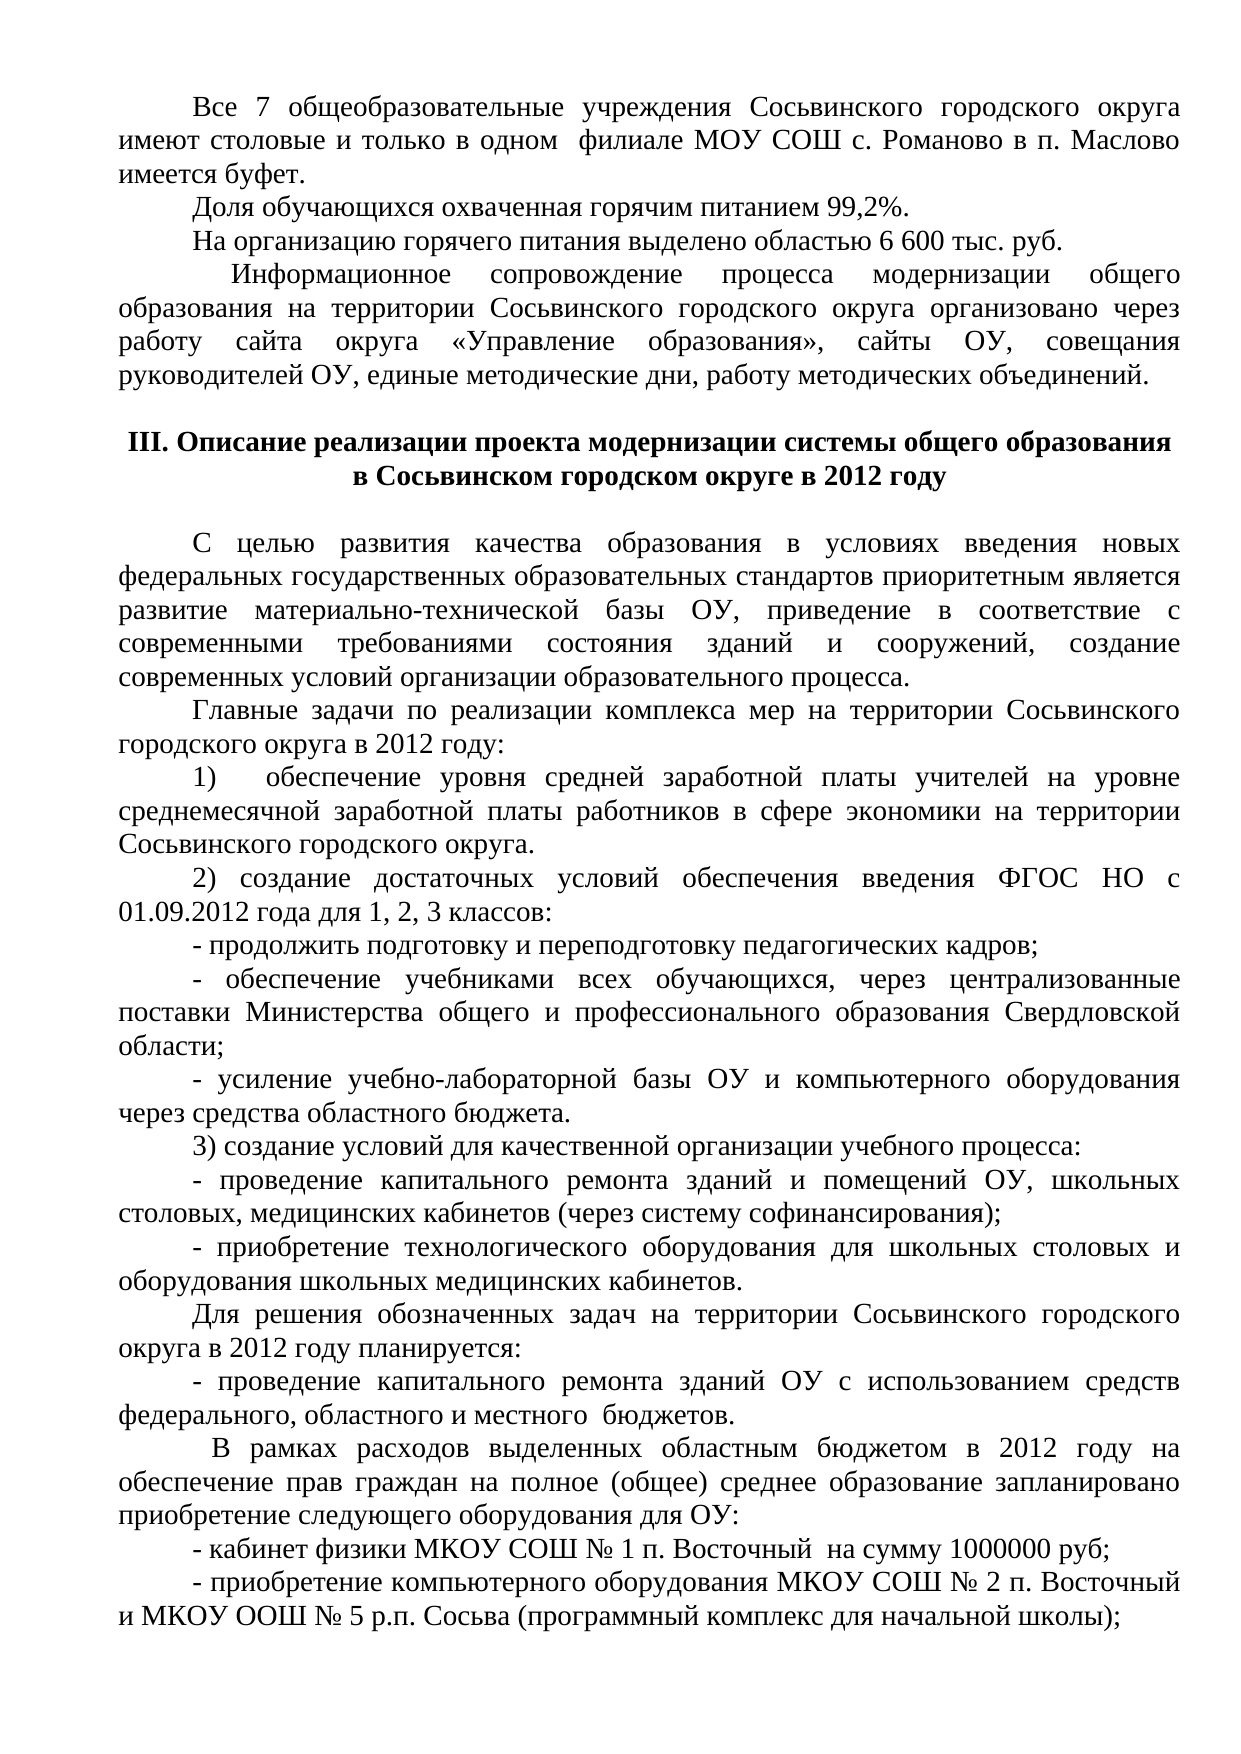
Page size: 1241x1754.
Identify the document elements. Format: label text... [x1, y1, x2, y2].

text Главные задачи по реализации комплекса мер на территории Сосьвинского городского округа в 2012 году: [118, 692, 1181, 759]
text 2) создание достаточных условий обеспечения введения ФГОС НО с 01.09.2012 года для 1, 2, 3 классов: [118, 860, 1181, 927]
text - приобретение компьютерного оборудования МКОУ СОШ № 2 п. Восточный и МКОУ ООШ № 5 р.п. Сосьва (программный комплекс для начальной школы); [118, 1564, 1181, 1632]
text 3) создание условий для качественной организации учебного процесса: [118, 1128, 1181, 1162]
text - приобретение технологического оборудования для школьных столовых и оборудования школьных медицинских кабинетов. [118, 1229, 1181, 1296]
text На организацию горячего питания выделено областью 6 600 тыс. руб. [118, 223, 1181, 256]
list обеспечение уровня средней заработной платы учителей на уровне среднемесячной заработной платы работников в сфере экономики на территории Сосьвинского городского округа. [118, 759, 1181, 860]
text - обеспечение учебниками всех обучающихся, через централизованные поставки Министерства общего и профессионального образования Свердловской области; [118, 961, 1181, 1061]
text С целью развития качества образования в условиях введения новых федеральных государственных образовательных стандартов приоритетным является развитие материально-технической базы ОУ, приведение в соответствие с современными требованиями состояния зданий и сооружений, создание современных условий организации образовательного процесса. [118, 525, 1181, 692]
text Информационное сопровождение процесса модернизации общего образования на территории Сосьвинского городского округа организовано через работу сайта округа «Управление образования», сайты ОУ, совещания руководителей ОУ, единые методические дни, работу методических объединений. [118, 256, 1181, 391]
text - проведение капитального ремонта зданий ОУ с использованием средств федерального, областного и местного бюджетов. [118, 1363, 1181, 1430]
text Для решения обозначенных задач на территории Сосьвинского городского округа в 2012 году планируется: [118, 1296, 1181, 1363]
text Все 7 общеобразовательные учреждения Сосьвинского городского округа имеют столовые и только в одном филиале МОУ СОШ с. Романово в п. Маслово имеется буфет. [118, 89, 1181, 189]
text Доля обучающихся охваченная горячим питанием 99,2%. [118, 189, 1181, 223]
text III. Описание реализации проекта модернизации системы общего образования в Сосьвинском городском округе в 2012 году [118, 424, 1181, 491]
text - кабинет физики МКОУ СОШ № 1 п. Восточный на сумму 1000000 руб; [118, 1531, 1181, 1564]
text - усиление учебно-лабораторной базы ОУ и компьютерного оборудования через средства областного бюджета. [118, 1061, 1181, 1128]
text - проведение капитального ремонта зданий и помещений ОУ, школьных столовых, медицинских кабинетов (через систему софинансирования); [118, 1162, 1181, 1229]
text В рамках расходов выделенных областным бюджетом в 2012 году на обеспечение прав граждан на полное (общее) среднее образование запланировано приобретение следующего оборудования для ОУ: [118, 1430, 1181, 1531]
text - продолжить подготовку и переподготовку педагогических кадров; [118, 927, 1181, 961]
